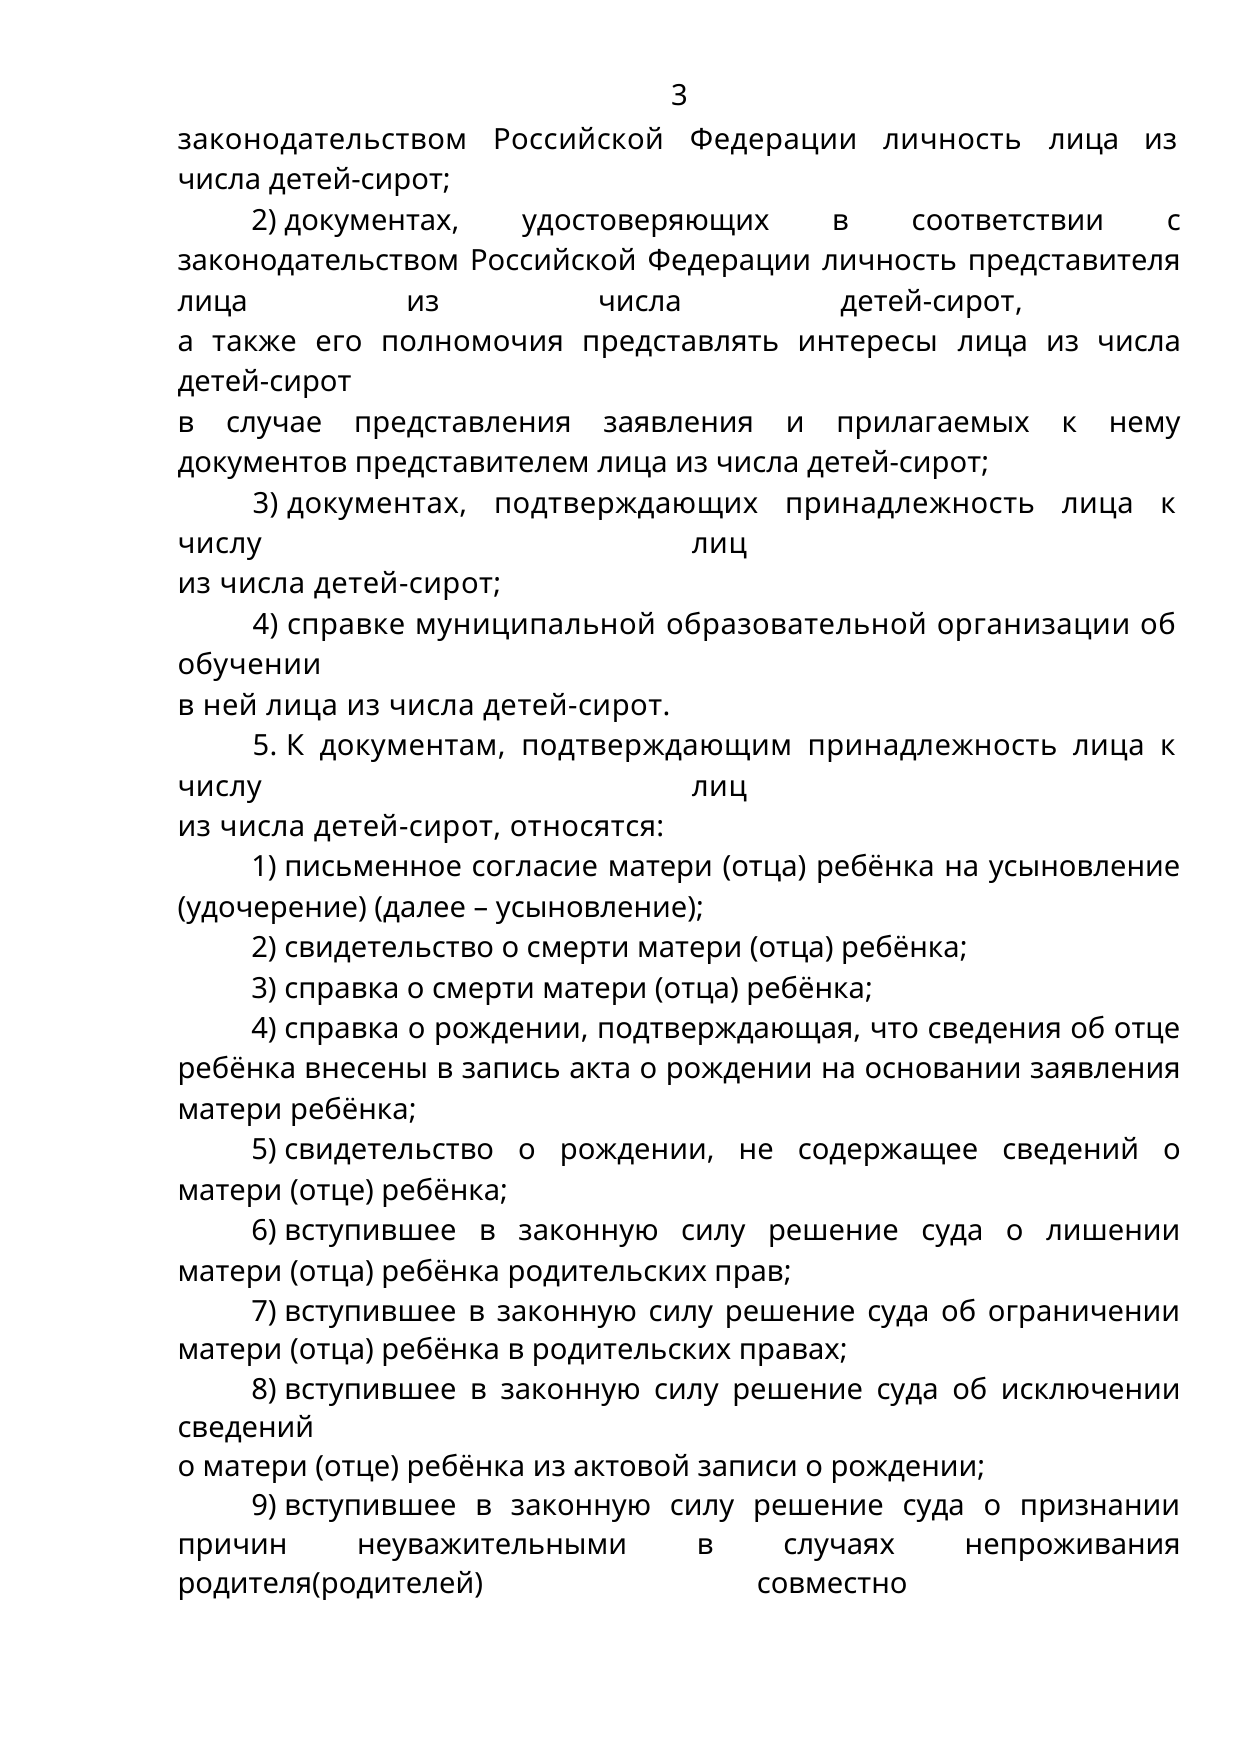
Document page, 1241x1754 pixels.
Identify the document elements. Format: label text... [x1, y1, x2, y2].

text 3) справка о смерти матери (отца) ребёнка; [177, 967, 1181, 1007]
text 1) письменное согласие матери (отца) ребёнка на усыновление (удочерение) (далее – усыновление); [177, 846, 1181, 926]
text 5) свидетельство о рождении, не содержащее сведений о матери (отце) ребёнка; [177, 1128, 1181, 1209]
text 2) документах, удостоверяющих в соответствии с законодательством Российской Федерации личность представителя лица из числа детей-сирот, а также его полномочия представлять интересы лица из числа детей-сирот в случае представления заявления и прилагаемых к нему документов представителем лица из числа детей-сирот; [177, 199, 1181, 481]
text 5. К документам, подтверждающим принадлежность лица к числу лиц из числа детей-сирот, относятся: [177, 724, 1177, 845]
text 2) свидетельство о смерти матери (отца) ребёнка; [177, 926, 1181, 966]
text 4) справка о рождении, подтверждающая, что сведения об отце ребёнка внесены в запись акта о рождении на основании заявления матери ребёнка; [177, 1007, 1181, 1128]
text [177, 118, 1177, 198]
text 3) документах, подтверждающих принадлежность лица к числу лиц из числа детей-сирот; [177, 482, 1177, 602]
text 7) вступившее в законную силу решение суда об ограничении матери (отца) ребёнка в родительских правах; [177, 1290, 1181, 1368]
text 6) вступившее в законную силу решение суда о лишении матери (отца) ребёнка родительских прав; [177, 1209, 1181, 1289]
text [177, 1485, 1181, 1602]
text 4) справке муниципальной образовательной организации об обучении в ней лица из числа детей-сирот. [177, 603, 1177, 724]
text 8) вступившее в законную силу решение суда об исключении сведений о матери (отце) ребёнка из актовой записи о рождении; [177, 1368, 1181, 1485]
